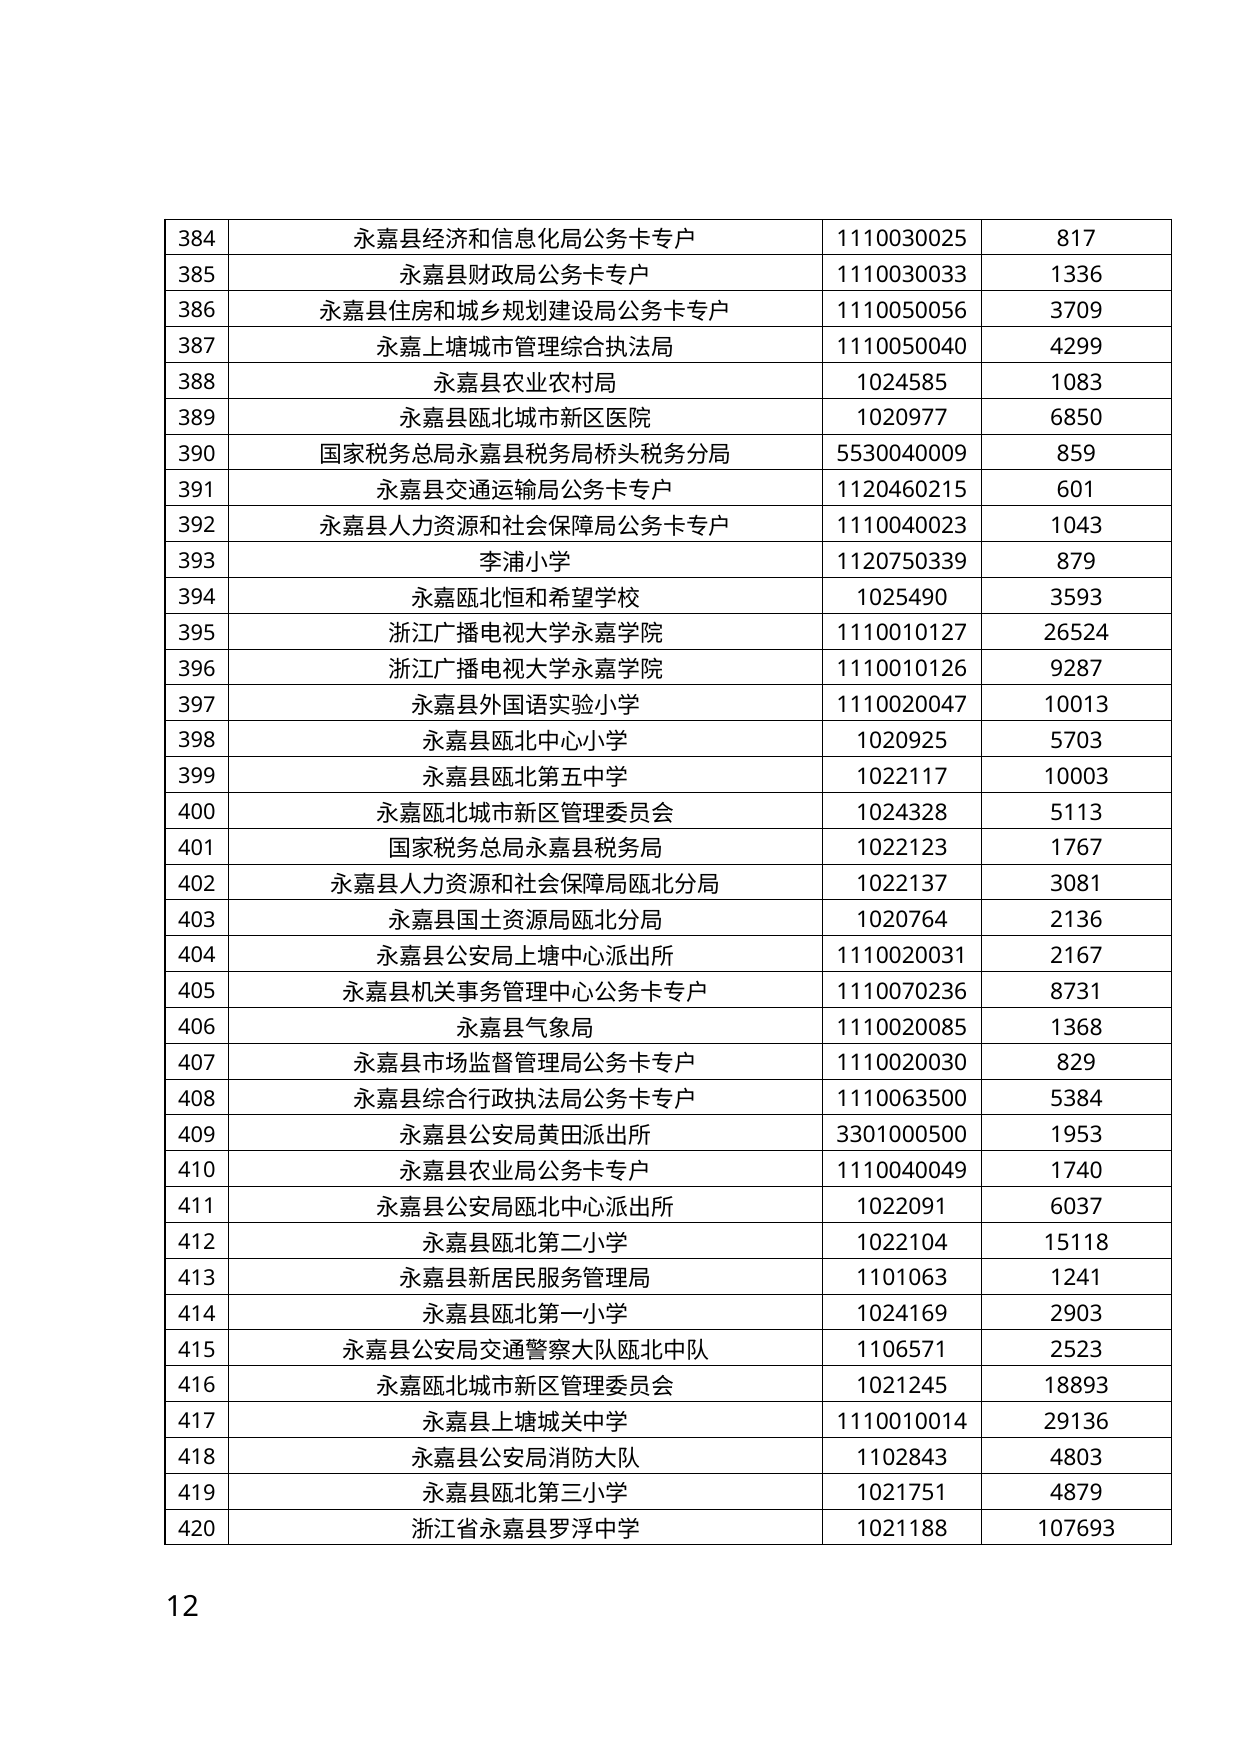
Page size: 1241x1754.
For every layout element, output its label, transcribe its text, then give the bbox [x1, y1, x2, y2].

table_cell 387 [166, 327, 228, 362]
table_cell 405 [166, 972, 228, 1007]
table_cell 永嘉县气象局 [229, 1008, 822, 1043]
table_cell 永嘉县机关事务管理中心公务卡专户 [229, 972, 822, 1007]
table_cell 永嘉县瓯北第一小学 [229, 1295, 822, 1329]
table_cell 永嘉瓯北城市新区管理委员会 [229, 793, 822, 828]
table_cell 417 [166, 1402, 228, 1437]
table_cell 26524 [982, 614, 1171, 648]
table_cell 8731 [982, 972, 1171, 1007]
table_cell 395 [166, 614, 228, 648]
table_cell 3709 [982, 291, 1171, 326]
table_cell 407 [166, 1044, 228, 1078]
table_cell 1110040049 [823, 1151, 981, 1186]
table_cell 1241 [982, 1259, 1171, 1293]
table_cell 393 [166, 542, 228, 577]
table_cell 1110020030 [823, 1044, 981, 1078]
table_cell 李浦小学 [229, 542, 822, 577]
table_cell 1024328 [823, 793, 981, 828]
table_cell 1024585 [823, 363, 981, 398]
table_cell 永嘉县综合行政执法局公务卡专户 [229, 1080, 822, 1114]
table_cell 391 [166, 470, 228, 505]
table_cell 3301000500 [823, 1115, 981, 1150]
table_cell 1024169 [823, 1295, 981, 1329]
table_cell 5530040009 [823, 435, 981, 469]
table_cell 398 [166, 721, 228, 756]
table_cell 859 [982, 435, 1171, 469]
table_cell 永嘉县瓯北第五中学 [229, 757, 822, 792]
table_cell 2523 [982, 1330, 1171, 1365]
table_cell 永嘉县外国语实验小学 [229, 685, 822, 720]
table_cell 107693 [982, 1510, 1171, 1544]
table_cell 1336 [982, 255, 1171, 290]
table_cell 411 [166, 1187, 228, 1222]
table_cell 1110040023 [823, 506, 981, 541]
table_cell 1022117 [823, 757, 981, 792]
table_cell 419 [166, 1474, 228, 1508]
table_cell 10003 [982, 757, 1171, 792]
table_cell 永嘉县人力资源和社会保障局公务卡专户 [229, 506, 822, 541]
table_cell 1083 [982, 363, 1171, 398]
table_cell 1120460215 [823, 470, 981, 505]
table_cell 永嘉县瓯北城市新区医院 [229, 399, 822, 433]
table_cell 1043 [982, 506, 1171, 541]
table_cell 1020925 [823, 721, 981, 756]
table_cell 397 [166, 685, 228, 720]
table_cell 永嘉县瓯北中心小学 [229, 721, 822, 756]
table_cell 浙江广播电视大学永嘉学院 [229, 614, 822, 648]
table_cell 永嘉县上塘城关中学 [229, 1402, 822, 1437]
table_cell 1022137 [823, 865, 981, 899]
table_cell 817 [982, 220, 1171, 254]
table_cell 390 [166, 435, 228, 469]
table_cell 399 [166, 757, 228, 792]
table_cell 15118 [982, 1223, 1171, 1258]
table_cell 永嘉县公安局交通警察大队瓯北中队 [229, 1330, 822, 1365]
table_cell 384 [166, 220, 228, 254]
table_cell 3593 [982, 578, 1171, 613]
table_cell 永嘉县农业局公务卡专户 [229, 1151, 822, 1186]
table_cell 386 [166, 291, 228, 326]
table_cell 永嘉县农业农村局 [229, 363, 822, 398]
table_cell 1767 [982, 829, 1171, 863]
table_cell 1110050040 [823, 327, 981, 362]
table_cell 6850 [982, 399, 1171, 433]
table_cell 418 [166, 1438, 228, 1473]
table_cell 1101063 [823, 1259, 981, 1293]
table_cell 浙江省永嘉县罗浮中学 [229, 1510, 822, 1544]
table_cell 2136 [982, 900, 1171, 935]
table_cell 601 [982, 470, 1171, 505]
table_cell 1740 [982, 1151, 1171, 1186]
table_cell 6037 [982, 1187, 1171, 1222]
table_cell 1020764 [823, 900, 981, 935]
table_cell 1022104 [823, 1223, 981, 1258]
table_cell 国家税务总局永嘉县税务局桥头税务分局 [229, 435, 822, 469]
table_cell 1110020047 [823, 685, 981, 720]
table_cell 永嘉县公安局上塘中心派出所 [229, 936, 822, 971]
table_cell 永嘉县新居民服务管理局 [229, 1259, 822, 1293]
table_cell 永嘉县国土资源局瓯北分局 [229, 900, 822, 935]
table_cell 1106571 [823, 1330, 981, 1365]
table_cell 408 [166, 1080, 228, 1114]
table_cell 5703 [982, 721, 1171, 756]
table_cell 401 [166, 829, 228, 863]
table_cell 1025490 [823, 578, 981, 613]
table_cell 1368 [982, 1008, 1171, 1043]
table_cell 1102843 [823, 1438, 981, 1473]
table_cell 420 [166, 1510, 228, 1544]
table_cell 394 [166, 578, 228, 613]
table_cell 4299 [982, 327, 1171, 362]
table_cell 385 [166, 255, 228, 290]
table_cell 1110050056 [823, 291, 981, 326]
table_cell 1953 [982, 1115, 1171, 1150]
table_cell 1110063500 [823, 1080, 981, 1114]
table_cell 3081 [982, 865, 1171, 899]
table_cell 5384 [982, 1080, 1171, 1114]
table_cell 18893 [982, 1366, 1171, 1401]
table_cell 1022091 [823, 1187, 981, 1222]
table_cell 1110070236 [823, 972, 981, 1007]
table_cell 永嘉县公安局消防大队 [229, 1438, 822, 1473]
table_cell 1110030025 [823, 220, 981, 254]
table_cell 浙江广播电视大学永嘉学院 [229, 650, 822, 684]
table_cell 414 [166, 1295, 228, 1329]
table_cell 永嘉县瓯北第三小学 [229, 1474, 822, 1508]
table_cell 1110020085 [823, 1008, 981, 1043]
table_cell 1021751 [823, 1474, 981, 1508]
table_cell 永嘉瓯北恒和希望学校 [229, 578, 822, 613]
table_cell 永嘉县瓯北第二小学 [229, 1223, 822, 1258]
table_cell 10013 [982, 685, 1171, 720]
table_cell 永嘉瓯北城市新区管理委员会 [229, 1366, 822, 1401]
table_cell 410 [166, 1151, 228, 1186]
table_cell 永嘉县公安局黄田派出所 [229, 1115, 822, 1150]
table_cell 1110010014 [823, 1402, 981, 1437]
table_cell 4803 [982, 1438, 1171, 1473]
table_cell 1021245 [823, 1366, 981, 1401]
table_cell 永嘉县人力资源和社会保障局瓯北分局 [229, 865, 822, 899]
table_cell 409 [166, 1115, 228, 1150]
table_cell 永嘉县市场监督管理局公务卡专户 [229, 1044, 822, 1078]
table_cell 1110030033 [823, 255, 981, 290]
table_cell 永嘉县财政局公务卡专户 [229, 255, 822, 290]
table_cell 1110010127 [823, 614, 981, 648]
table_cell 392 [166, 506, 228, 541]
table_cell 1120750339 [823, 542, 981, 577]
table_cell 829 [982, 1044, 1171, 1078]
table_cell 1020977 [823, 399, 981, 433]
table_cell 400 [166, 793, 228, 828]
table_cell 永嘉县经济和信息化局公务卡专户 [229, 220, 822, 254]
table_cell 879 [982, 542, 1171, 577]
table_cell 412 [166, 1223, 228, 1258]
table_cell 国家税务总局永嘉县税务局 [229, 829, 822, 863]
table_cell 1021188 [823, 1510, 981, 1544]
table_cell 1110010126 [823, 650, 981, 684]
table_cell 2167 [982, 936, 1171, 971]
table_cell 402 [166, 865, 228, 899]
table_cell 永嘉县公安局瓯北中心派出所 [229, 1187, 822, 1222]
table_cell 396 [166, 650, 228, 684]
table_cell 404 [166, 936, 228, 971]
table_cell 永嘉上塘城市管理综合执法局 [229, 327, 822, 362]
table_cell 永嘉县交通运输局公务卡专户 [229, 470, 822, 505]
table_cell 416 [166, 1366, 228, 1401]
table_cell 415 [166, 1330, 228, 1365]
table_cell 4879 [982, 1474, 1171, 1508]
table_cell 永嘉县住房和城乡规划建设局公务卡专户 [229, 291, 822, 326]
table_cell 389 [166, 399, 228, 433]
table_cell 388 [166, 363, 228, 398]
table_cell 406 [166, 1008, 228, 1043]
table_cell 403 [166, 900, 228, 935]
table_cell 1110020031 [823, 936, 981, 971]
table_cell 2903 [982, 1295, 1171, 1329]
table_cell 5113 [982, 793, 1171, 828]
table_cell 413 [166, 1259, 228, 1293]
table_cell 1022123 [823, 829, 981, 863]
table_cell 29136 [982, 1402, 1171, 1437]
table_cell 9287 [982, 650, 1171, 684]
